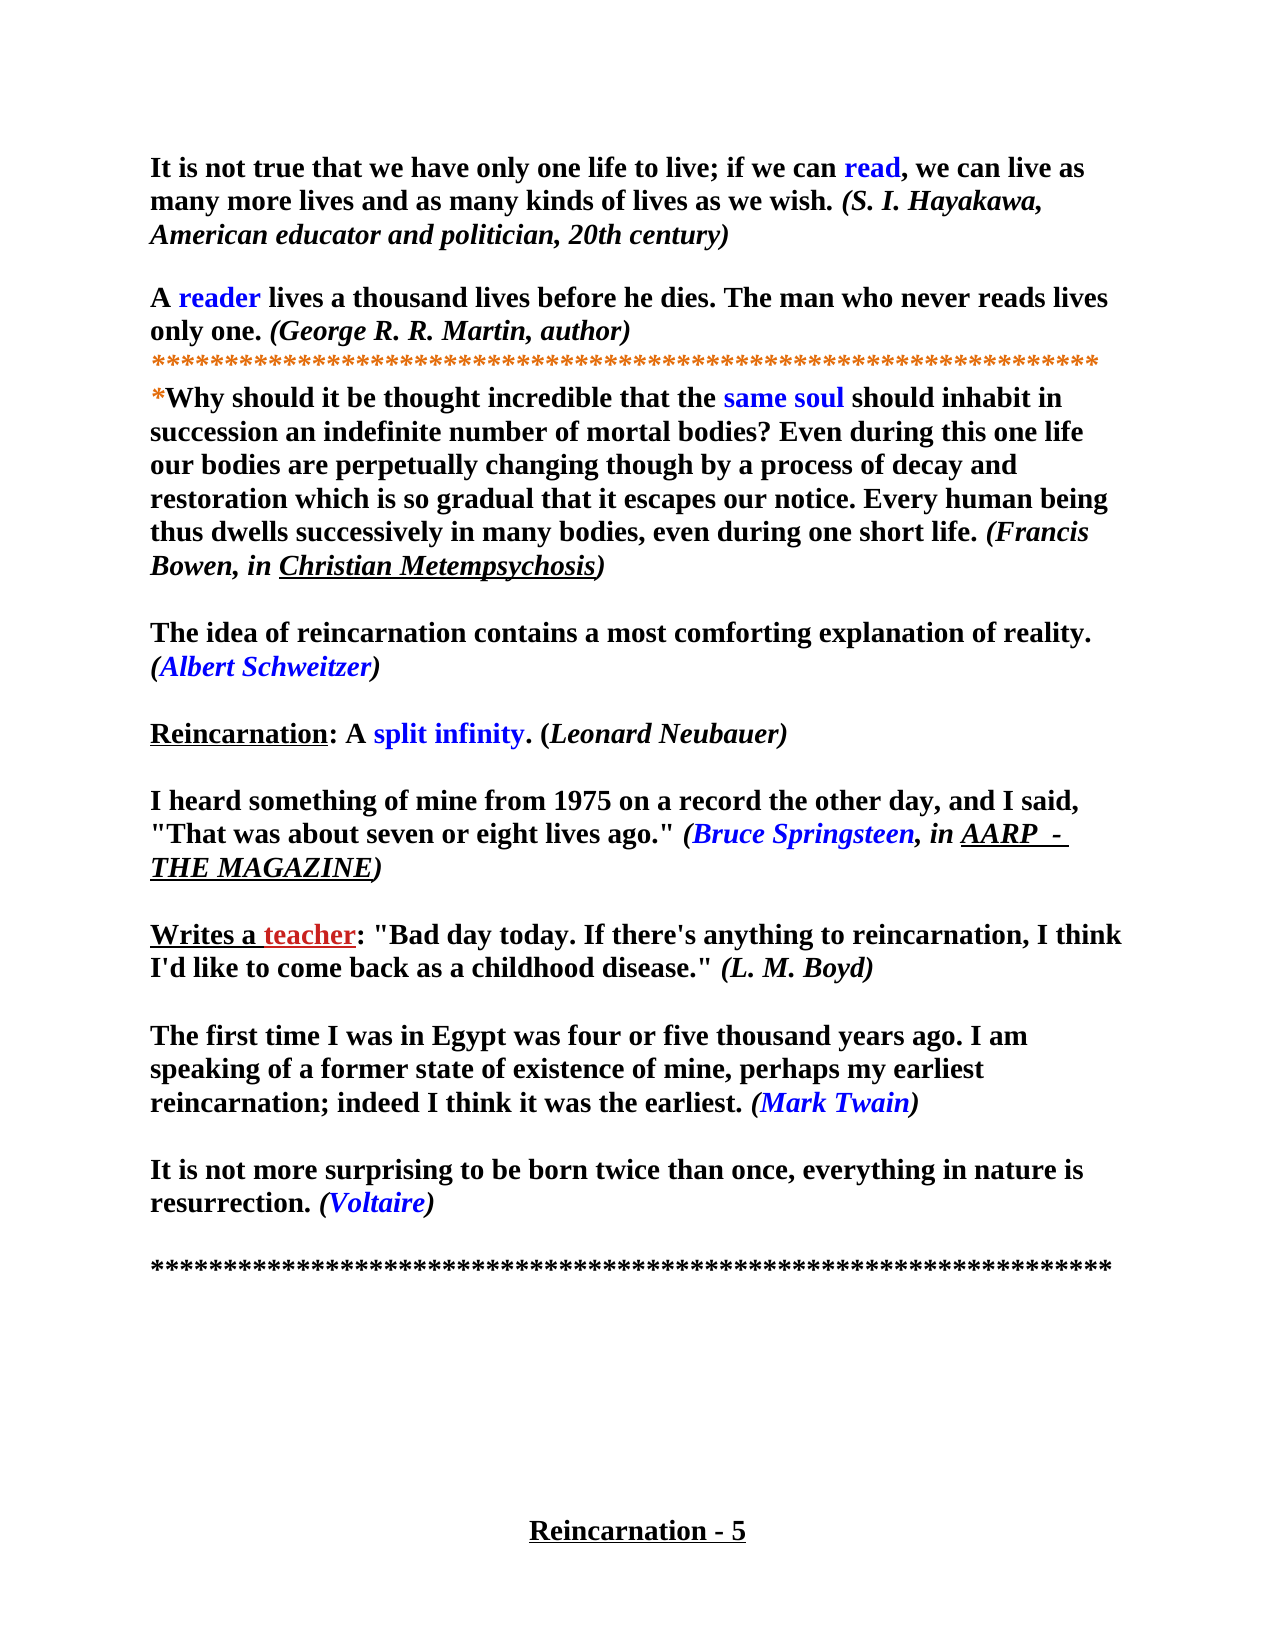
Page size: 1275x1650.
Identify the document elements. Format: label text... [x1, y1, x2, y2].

text It is not true that we have only one life to live; if we can read, we can live as many more lives and as many kinds of lives as we wish. (S. I. Hayakawa, American educator and politician, 20th century) [150, 150, 1125, 251]
text Reincarnation: A split infinity. (Leonard Neubauer) [150, 716, 1125, 749]
text ******************************************************************Why should it be thought incredible that the same soul should inhabit in succession an indefinite number of mortal bodies? Even during this one life our bodies are perpetually changing though by a process of decay and restoration which is so gradual that it escapes our notice. Every human being thus dwells successively in many bodies, even during one short life. (Francis Bowen, in Christian Metempsychosis) [150, 347, 1125, 582]
text The first time I was in Egypt was four or five thousand years ago. I am speaking of a former state of existence of mine, perhaps my earliest reincarnation; indeed I think it was the earliest. (Mark Twain) [150, 1018, 1125, 1118]
text ****************************************************************** [150, 1252, 1125, 1319]
text I heard something of mine from 1975 on a record the other day, and I said, "That was about seven or eight lives ago." (Bruce Springsteen, in AARP - THE MAGAZINE) [150, 783, 1125, 883]
text A reader lives a thousand lives before he dies. The man who never reads lives only one. (George R. R. Martin, author) [150, 280, 1125, 347]
text Writes a teacher: "Bad day today. If there's anything to reincarnation, I think I'd like to come back as a childhood disease." (L. M. Boyd) [150, 917, 1125, 984]
text The idea of reincarnation contains a most comforting explanation of reality. (Albert Schweitzer) [150, 615, 1125, 682]
text It is not more surprising to be born twice than once, everything in nature is resurrection. (Voltaire) [150, 1152, 1125, 1219]
